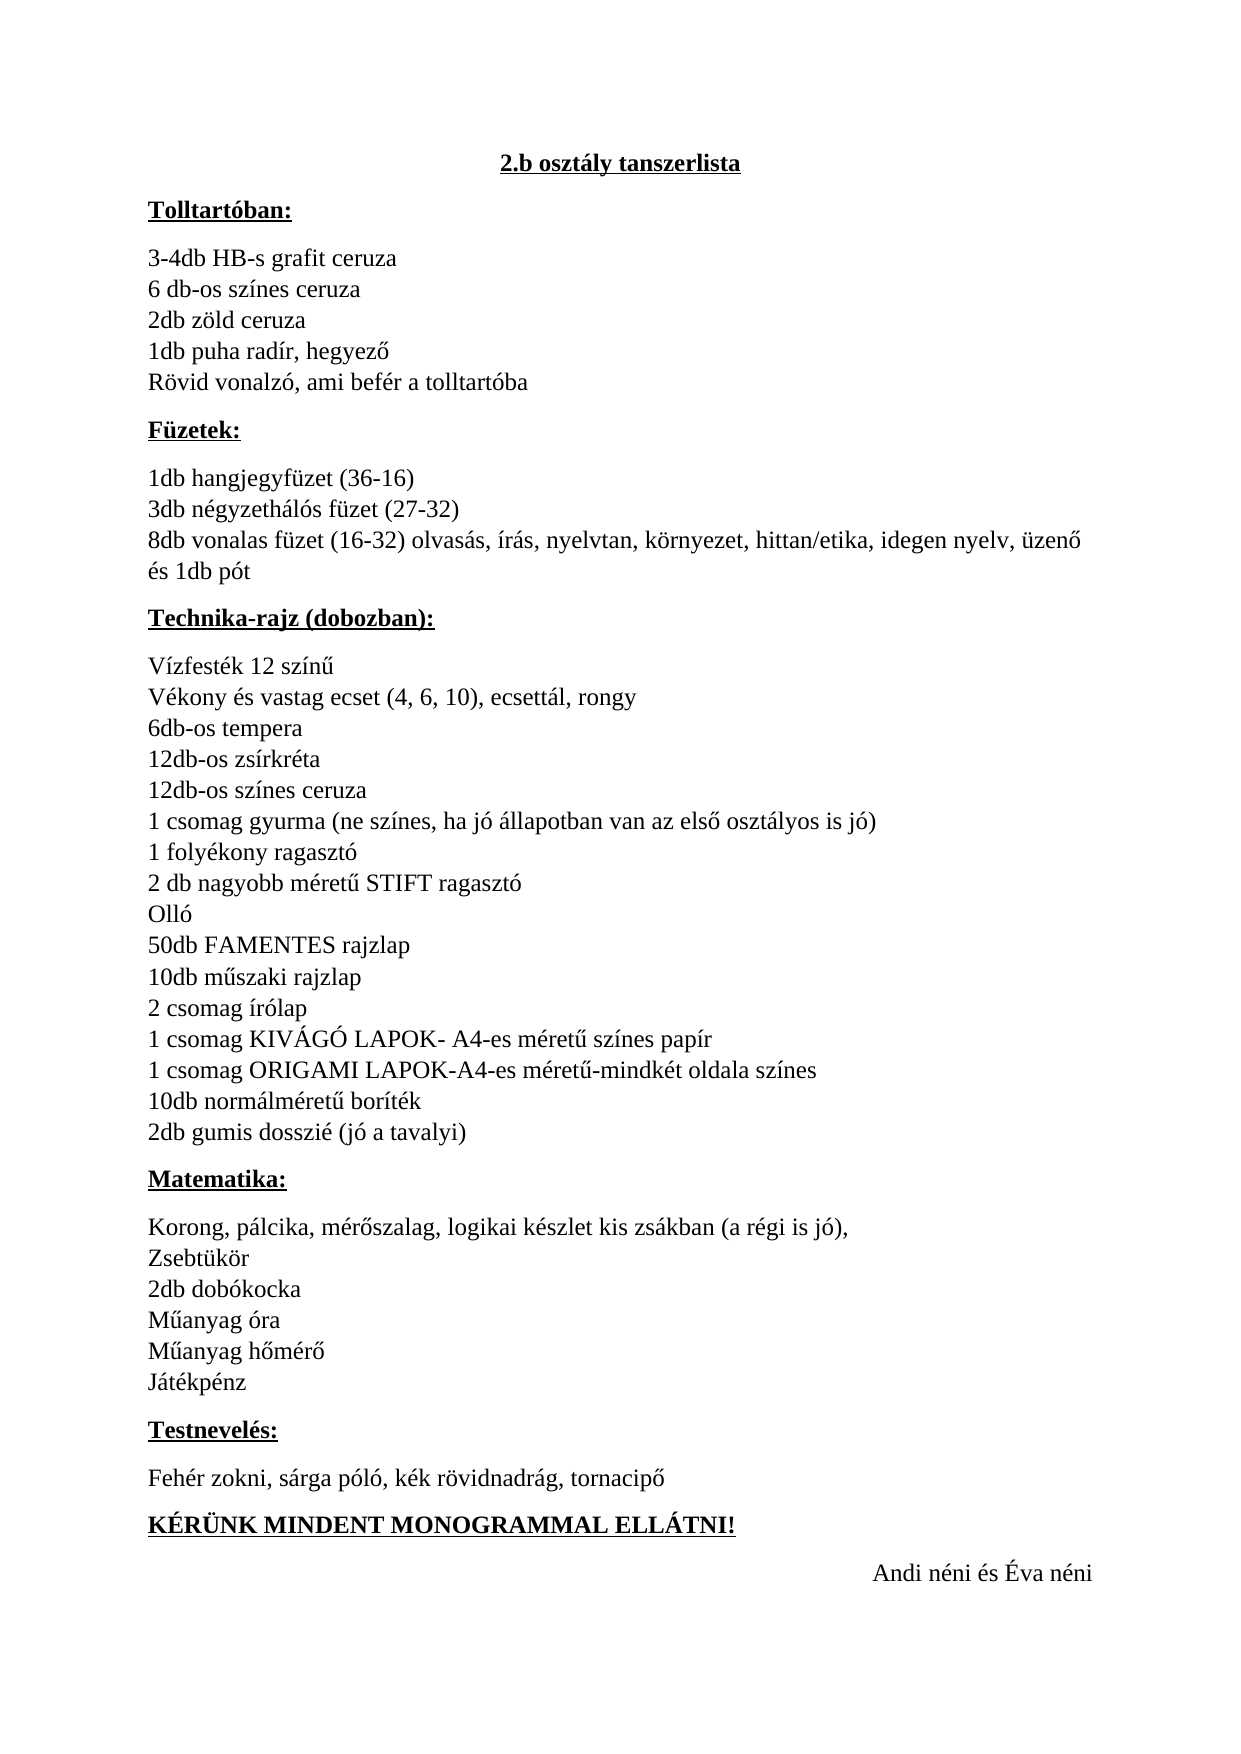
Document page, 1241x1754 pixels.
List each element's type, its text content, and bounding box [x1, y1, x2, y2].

text Korong, pálcika, mérőszalag, logikai készlet kis zsákban (a régi is jó), Zsebtükör 2db dobókocka Műanyag óra Műanyag hőmérő Játékpénz [148, 1212, 1093, 1396]
text Fehér zokni, sárga póló, kék rövidnadrág, tornacipő [148, 1463, 1093, 1492]
text Füzetek: [148, 415, 1093, 444]
text 3-4db HB-s grafit ceruza 6 db-os színes ceruza 2db zöld ceruza 1db puha radír, hegyező Rövid vonalzó, ami befér a tolltartóba [148, 243, 1093, 396]
text Andi néni és Éva néni [148, 1558, 1093, 1587]
text Matematika: [148, 1164, 1093, 1193]
text 2.b osztály tanszerlista [148, 148, 1093, 176]
text KÉRÜNK MINDENT MONOGRAMMAL ELLÁTNI! [148, 1511, 1093, 1539]
text Vízfesték 12 színű Vékony és vastag ecset (4, 6, 10), ecsettál, rongy 6db-os tempera 12db-os zsírkréta 12db-os színes ceruza 1 csomag gyurma (ne színes, ha jó állapotban van az első osztályos is jó) 1 folyékony ragasztó 2 db nagyobb méretű STIFT ragasztó Olló 50db FAMENTES rajzlap 10db műszaki rajzlap 2 csomag írólap 1 csomag KIVÁGÓ LAPOK- A4-es méretű színes papír 1 csomag ORIGAMI LAPOK-A4-es méretű-mindkét oldala színes 10db normálméretű boríték 2db gumis dosszié (jó a tavalyi) [148, 651, 1093, 1146]
text Tolltartóban: [148, 195, 1093, 224]
text 1db hangjegyfüzet (36-16) 3db négyzethálós füzet (27-32) 8db vonalas füzet (16-32) olvasás, írás, nyelvtan, környezet, hittan/etika, idegen nyelv, üzenő és 1db pót [148, 463, 1093, 584]
text Testnevelés: [148, 1415, 1093, 1444]
text Technika-rajz (dobozban): [148, 603, 1093, 632]
